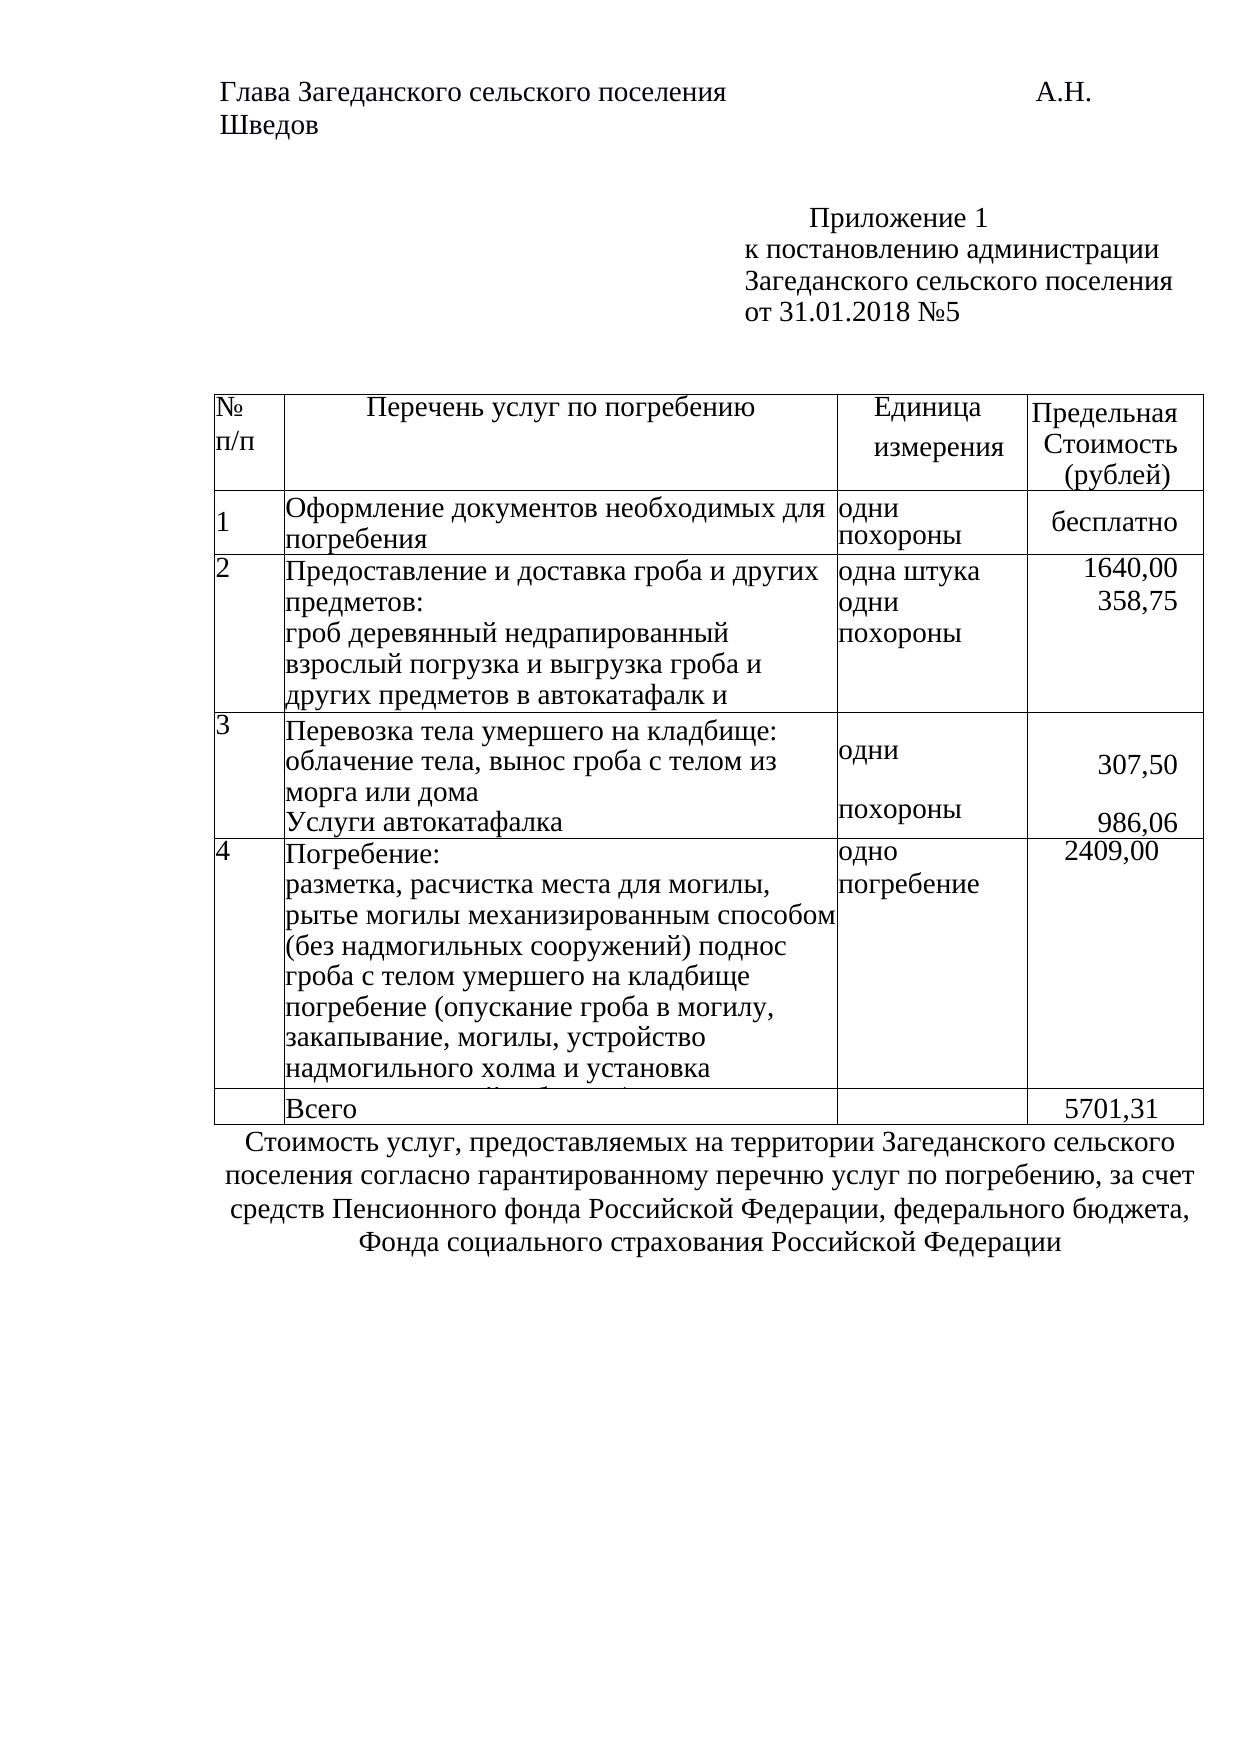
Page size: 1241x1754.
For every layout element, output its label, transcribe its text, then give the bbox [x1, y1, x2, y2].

table_header № п/п [215, 395, 284, 490]
text к постановлению администрации Загеданского сельского поселения от 31.01.2018 №5 [744, 234, 1198, 327]
table_header Единица измерения [838, 395, 1027, 490]
table_cell Всего [285, 1089, 837, 1123]
table_cell [215, 1089, 284, 1123]
table_header Предельная Стоимость (рублей) [1028, 395, 1203, 490]
table_cell 1640,00 358,75 [1028, 555, 1203, 712]
table_cell одни похороны [838, 491, 1027, 554]
table_cell Погребение: разметка, расчистка места для могилы, рытье могилы механизированным способом (без надмогильных сооружений) поднос гроба с телом умершего на кладбище погребение (опускание гроба в могилу, закапывание, могилы, устройство надмогильного холма и установка регистрационной таблички) [285, 839, 837, 1088]
table_cell 5701,31 [1028, 1089, 1203, 1123]
text Глава Загеданского сельского поселения А.Н. Шведов [219, 74, 1198, 141]
table_cell Перевозка тела умершего на кладбище: облачение тела, вынос гроба с телом из морга или дома Услуги автокатафалка [285, 713, 837, 838]
table_cell 2 [215, 555, 284, 712]
table_cell бесплатно [1028, 491, 1203, 554]
table_cell одни похороны одни похороны [838, 713, 1027, 838]
table_cell 2409,00 [1028, 839, 1203, 1088]
table_cell Оформление документов необходимых для погребения [285, 491, 837, 554]
table_cell одна штука одни похороны [838, 555, 1027, 712]
text Стоимость услуг, предоставляемых на территории Загеданского сельского поселения согласно гарантированному перечню услуг по погребению, за счет средств Пенсионного фонда Российской Федерации, федерального бюджета, Фонда социального страхования Российской Федерации [221, 1125, 1198, 1259]
text Приложение 1 [809, 203, 1198, 234]
table_cell Предоставление и доставка гроба и других предметов: гроб деревянный недрапированный взрослый погрузка и выгрузка гроба и других предметов в автокатафалк и доставка на дом или в морг [285, 555, 837, 712]
table_cell 4 [215, 839, 284, 1088]
table_cell 1 [215, 491, 284, 554]
table_cell [838, 1089, 1027, 1123]
table_cell 307,50 986,06 [1028, 713, 1203, 838]
table_cell 3 [215, 713, 284, 838]
table_cell одно погребение [838, 839, 1027, 1088]
table_header Перечень услуг по погребению [285, 395, 837, 490]
